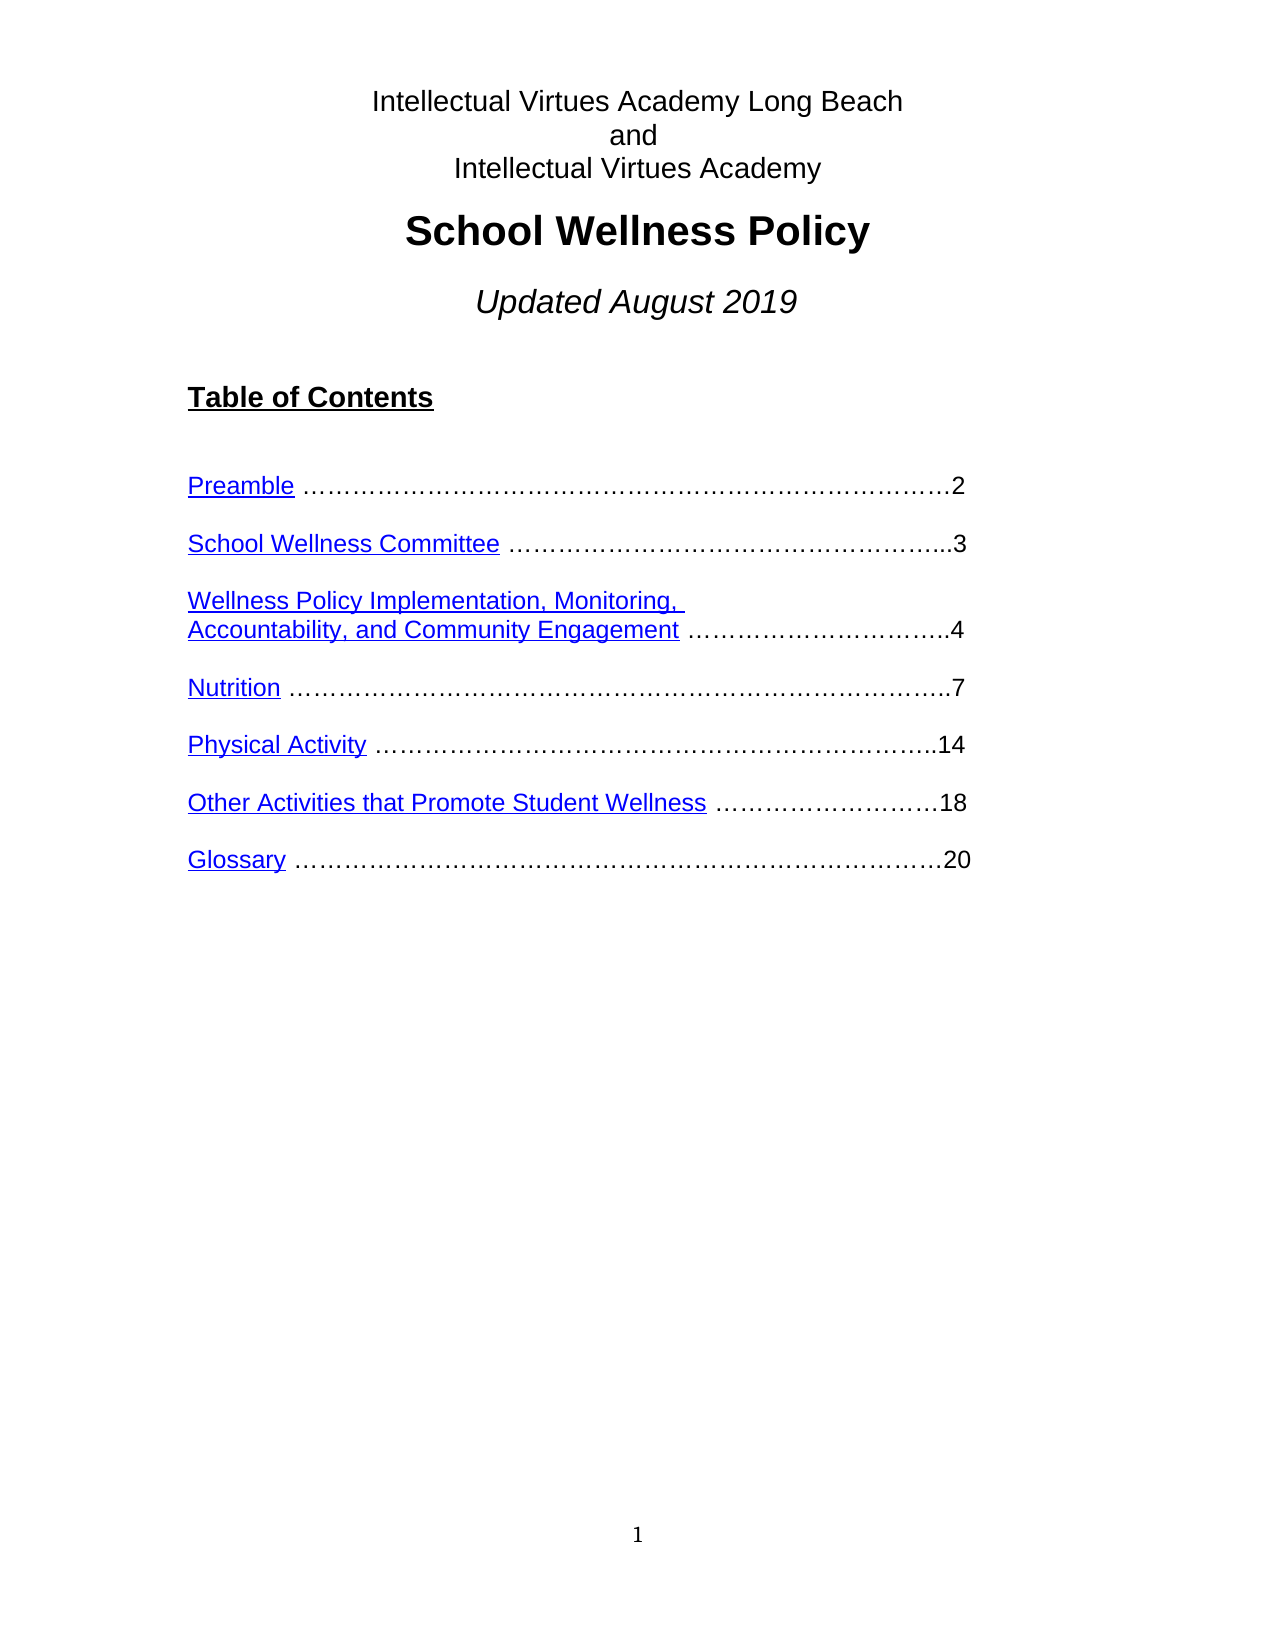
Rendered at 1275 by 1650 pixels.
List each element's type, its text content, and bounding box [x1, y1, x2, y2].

text Preamble ……………………………………………………………………2 [187, 471, 1087, 500]
text Updated August 2019 [187, 282, 1087, 320]
text Other Activities that Promote Student Wellness ………………………18 [187, 788, 1087, 816]
text School Wellness Policy [187, 206, 1087, 254]
text Physical Activity …………………………………………………………..14 [187, 730, 1087, 759]
text Nutrition ……………………………………………………………………..7 [187, 673, 1087, 701]
text Accountability, and Community Engagement …………………………..4 [187, 615, 1087, 644]
text Intellectual Virtues Academy Long Beach and Intellectual Virtues Academy [187, 84, 1087, 185]
text Glossary ……………………………………………………………………20 [187, 845, 1087, 874]
text Table of Contents [187, 380, 1087, 414]
text School Wellness Committee ……………………………………………...3 [187, 529, 1087, 558]
text Wellness Policy Implementation, Monitoring, [187, 586, 1087, 615]
